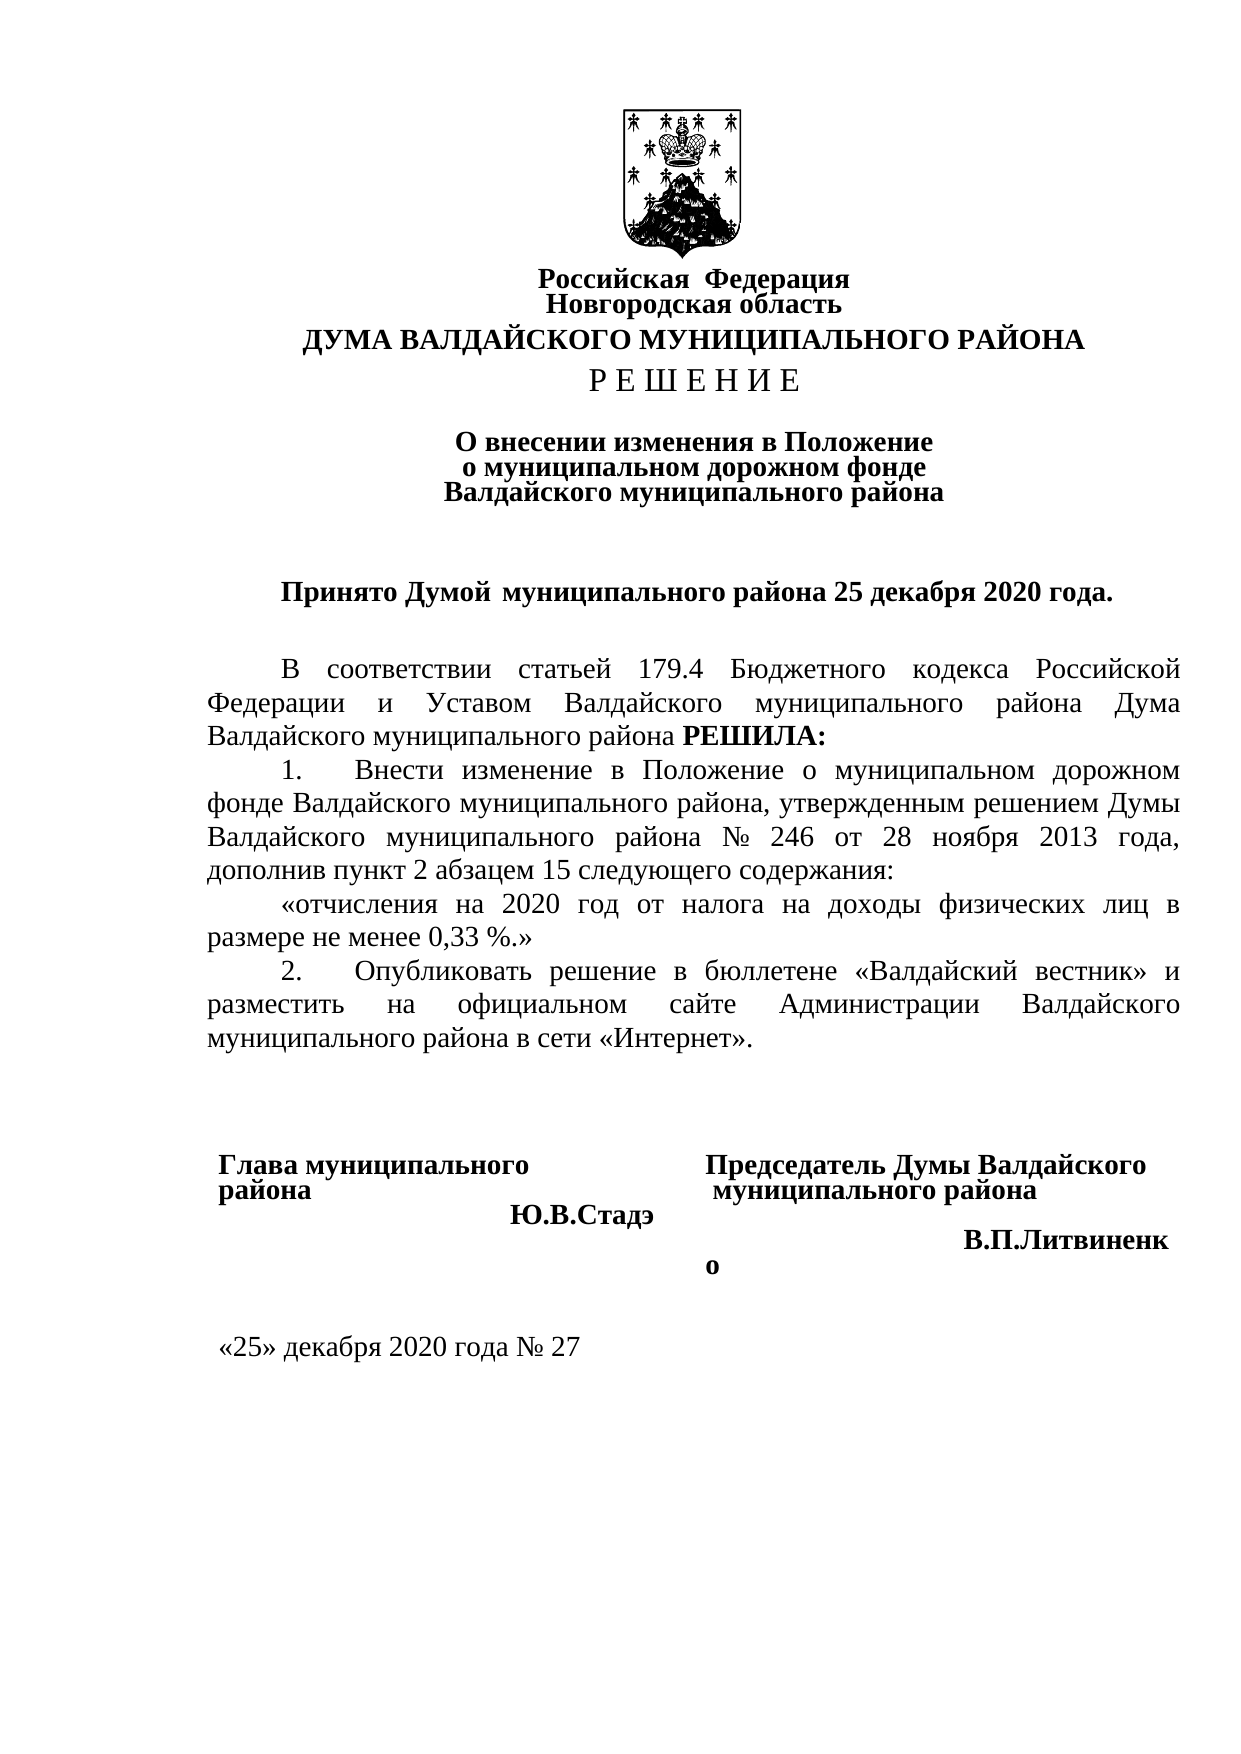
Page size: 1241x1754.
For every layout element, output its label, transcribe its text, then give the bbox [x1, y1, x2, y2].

text В соответствии статьей 179.4 Бюджетного кодекса Российской Федерации и Уставом Валдайского муниципального района Дума Валдайского муниципального района РЕШИЛА: [207, 651, 1181, 752]
text ДУМА ВАЛДАЙСКОГО МУНИЦИПАЛЬНОГО РАЙОНА [207, 322, 1181, 356]
text о муниципальном дорожном фонде [207, 457, 854, 482]
subtitle Р Е Ш Е Н И Е [207, 360, 1181, 398]
text «отчисления на 2020 год от налога на доходы физических лиц в размере не менее 0,33 %.» [207, 886, 1181, 953]
text Российская Федерация [207, 268, 1181, 293]
text о муниципальном дорожном фонде [858, 457, 1181, 482]
table_header Председатель Думы Валдайского муниципального района В.П.Литвиненко [694, 1154, 1181, 1363]
table_header Глава муниципального района Ю.В.Стадэ «25» декабря 2020 года № 27 [207, 1154, 694, 1363]
list Внести изменение в Положение о муниципальном дорожном фонде Валдайского муниципального района, утвержденным решением Думы Валдайского муниципального района № 246 от 28 ноября 2013 года, дополнив пункт 2 абзацем 15 следующего содержания: [207, 752, 1181, 886]
list Опубликовать решение в бюллетене «Валдайский вестник» и разместить на официальном сайте Администрации Валдайского муниципального района в сети «Интернет». [207, 953, 1181, 1054]
text Принято Думой муниципального района 25 декабря 2020 года. [207, 574, 1181, 607]
subtitle Новгородская область [207, 293, 1181, 318]
text Валдайского муниципального района [207, 482, 1181, 507]
text О внесении изменения в Положение [207, 432, 1181, 457]
